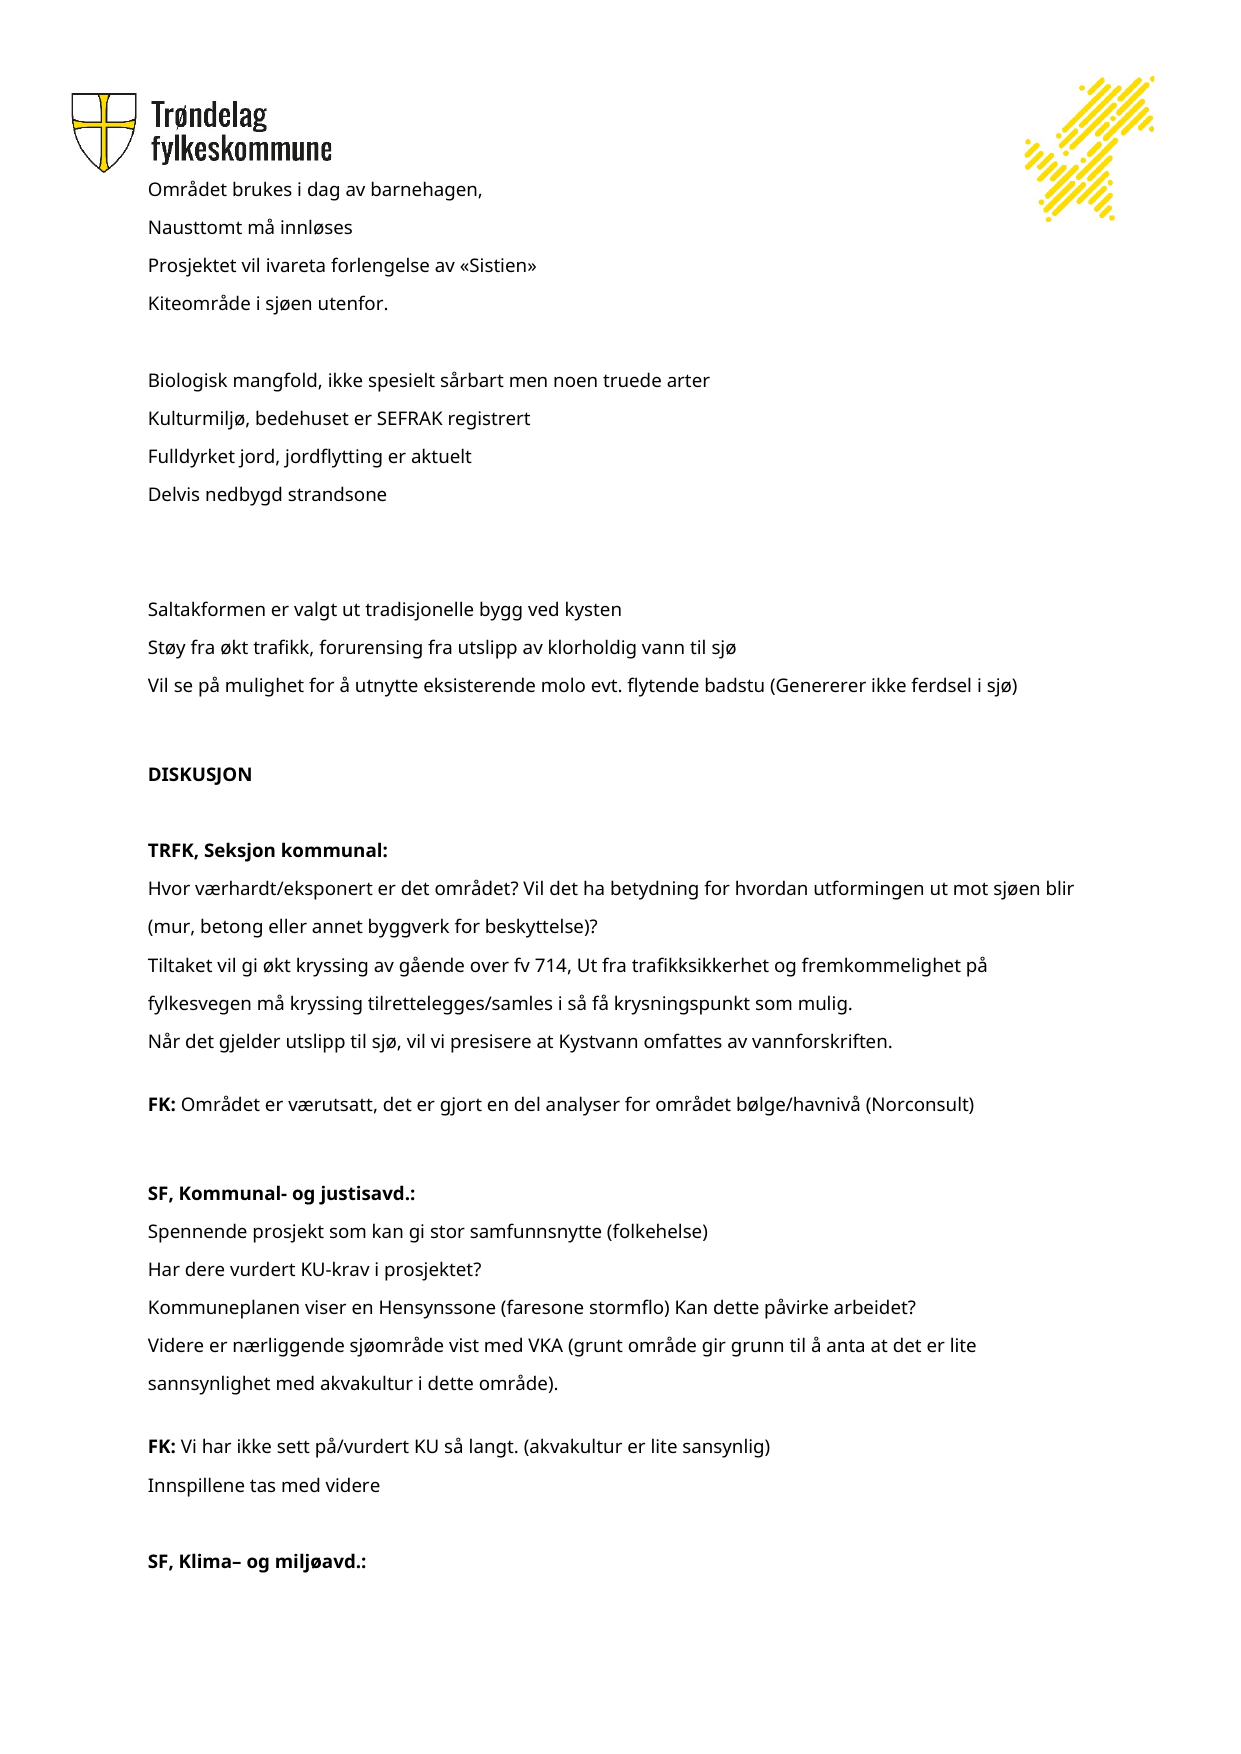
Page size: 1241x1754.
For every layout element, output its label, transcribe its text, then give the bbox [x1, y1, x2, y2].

text DISKUSJON [148, 762, 1093, 787]
text Kommuneplanen viser en Hensynssone (faresone stormflo) Kan dette påvirke arbeidet? [148, 1294, 1093, 1320]
text Har dere vurdert KU-krav i prosjektet? [148, 1257, 1093, 1282]
text Støy fra økt trafikk, forurensing fra utslipp av klorholdig vann til sjø [148, 634, 1093, 660]
text FK: Området er værutsatt, det er gjort en del analyser for området bølge/havnivå (Norconsult) [148, 1092, 1093, 1117]
text Spennende prosjekt som kan gi stor samfunnsnytte (folkehelse) [148, 1218, 1093, 1244]
picture [71, 93, 332, 173]
text Tiltaket vil gi økt kryssing av gående over fv 714, Ut fra trafikksikkerhet og fremkommelighet på fylkesvegen må kryssing tilrettelegges/samles i så få krysningspunkt som mulig. [148, 952, 1093, 1016]
text Saltakformen er valgt ut tradisjonelle bygg ved kysten [148, 596, 1093, 622]
text Kiteområde i sjøen utenfor. [148, 291, 1093, 316]
text FK: Vi har ikke sett på/vurdert KU så langt. (akvakultur er lite sansynlig) [148, 1434, 1093, 1459]
text Kulturmiljø, bedehuset er SEFRAK registrert [148, 405, 1093, 431]
text TRFK, Seksjon kommunal: [148, 838, 1093, 863]
text Når det gjelder utslipp til sjø, vil vi presisere at Kystvann omfattes av vannforskriften. [148, 1028, 1093, 1054]
text Hvor værhardt/eksponert er det området? Vil det ha betydning for hvordan utformingen ut mot sjøen blir (mur, betong eller annet byggverk for beskyttelse)? [148, 876, 1093, 939]
text Området brukes i dag av barnehagen, [148, 176, 1093, 201]
text Vil se på mulighet for å utnytte eksisterende molo evt. flytende badstu (Genererer ikke ferdsel i sjø) [148, 673, 1093, 698]
text Delvis nedbygd strandsone [148, 482, 1093, 507]
text Videre er nærliggende sjøområde vist med VKA (grunt område gir grunn til å anta at det er lite [148, 1333, 1093, 1358]
text Fulldyrket jord, jordflytting er aktuelt [148, 443, 1093, 469]
text SF, Klima– og miljøavd.: [148, 1548, 1093, 1573]
text SF, Kommunal- og justisavd.: [148, 1181, 1093, 1206]
text Biologisk mangfold, ikke spesielt sårbart men noen truede arter [148, 367, 1093, 392]
picture [1024, 76, 1155, 222]
text Innspillene tas med videre [148, 1472, 1093, 1497]
text Nausttomt må innløses [148, 214, 1093, 239]
text sannsynlighet med akvakultur i dette område). [148, 1371, 1093, 1396]
text Prosjektet vil ivareta forlengelse av «Sistien» [148, 252, 1093, 278]
